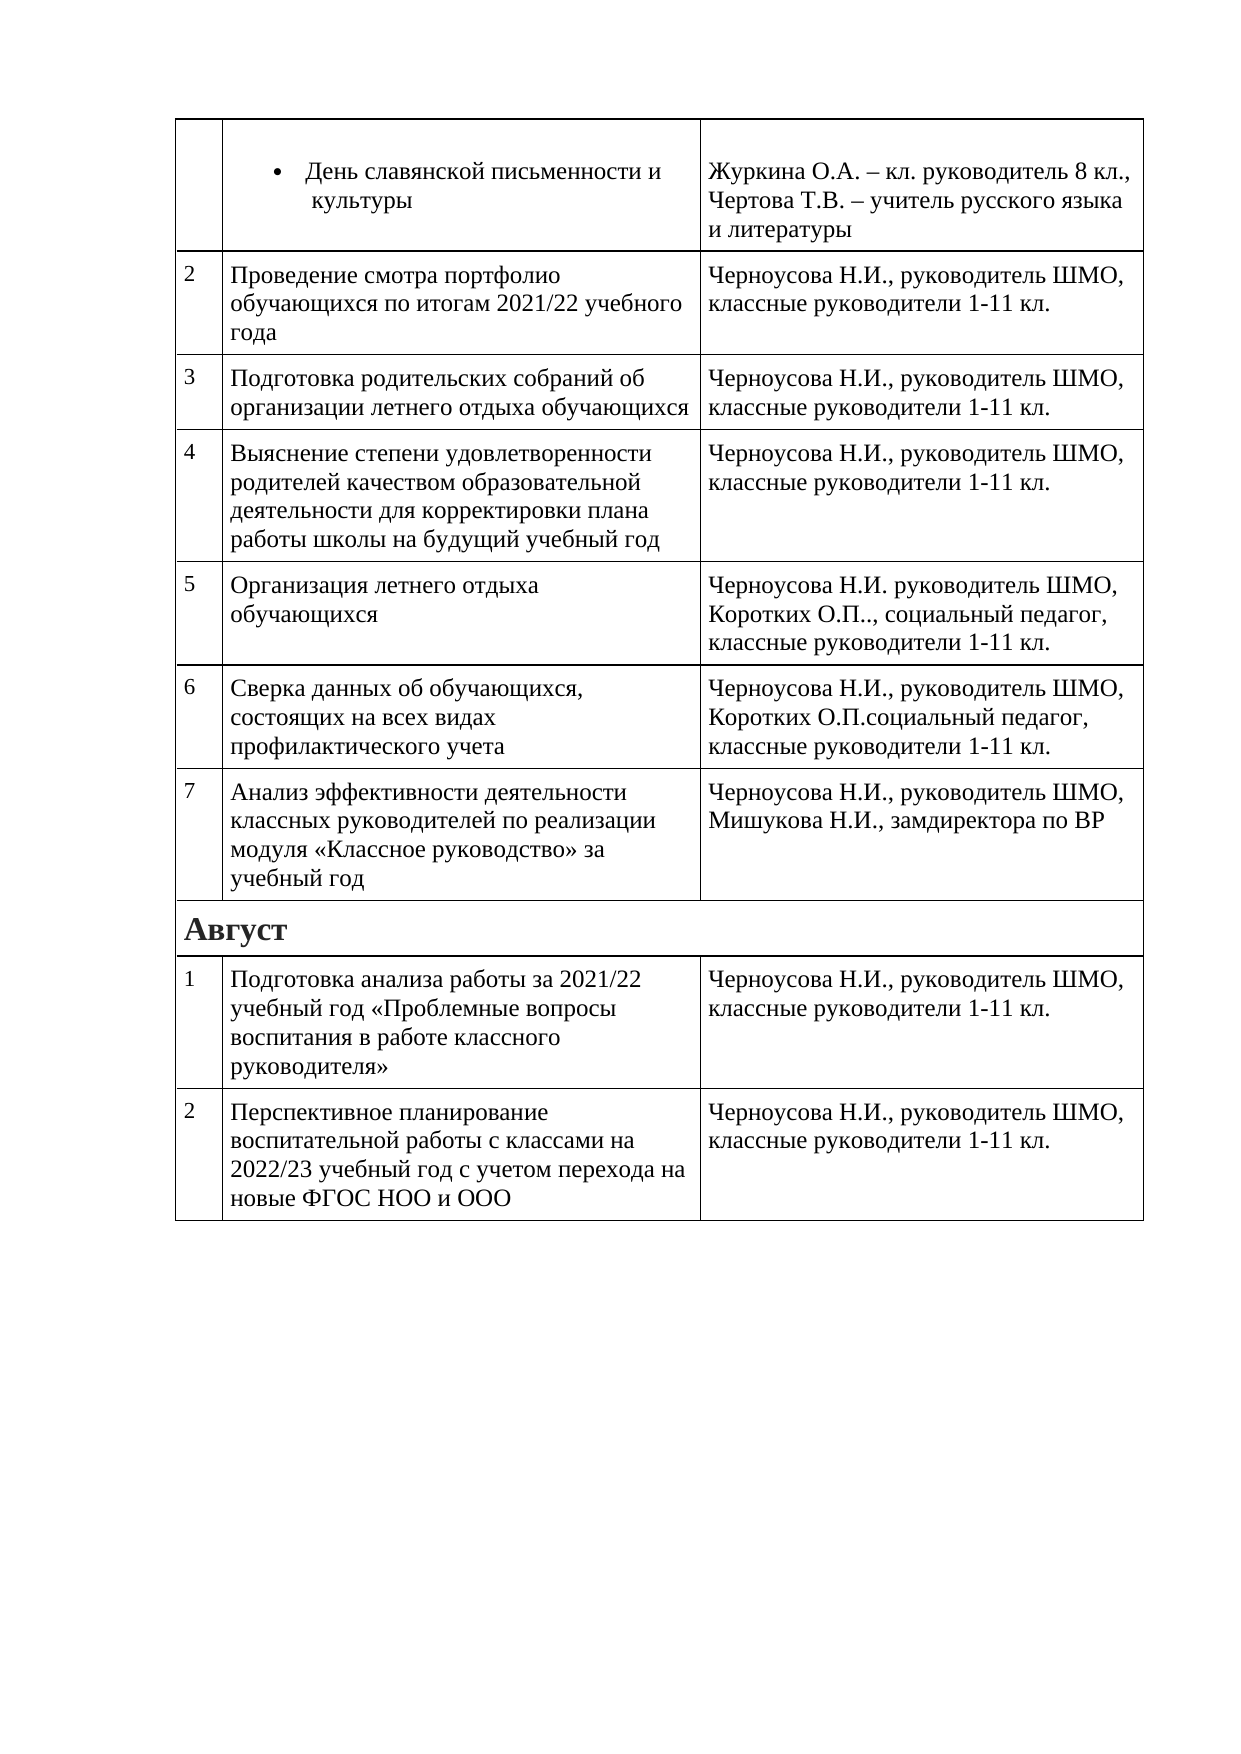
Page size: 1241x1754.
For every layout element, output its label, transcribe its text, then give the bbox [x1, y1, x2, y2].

table_cell Черноусова Н.И., руководитель ШМО, классные руководители 1-11 кл. [701, 430, 1143, 561]
table_cell 2 [176, 251, 222, 354]
table_cell Сверка данных об обучающихся, состоящих на всех видах профилактического учета [223, 666, 700, 767]
table_cell 1 [176, 120, 222, 250]
table_cell 1 [176, 956, 222, 1087]
table_cell Черноусова Н.И., руководитель ШМО, классные руководители 1-11 кл. [701, 252, 1143, 354]
table_cell Выяснение степени удовлетворенности родителей качеством образовательной деятельности для корректировки плана работы школы на будущий учебный год [223, 430, 700, 561]
table_cell Организация летнего отдыха обучающихся [223, 562, 700, 664]
table_cell Перспективное планирование воспитательной работы с классами на 2022/23 учебный год с учетом перехода на новые ФГОС НОО и ООО [223, 1089, 700, 1219]
table_cell Черноусова Н.И., руководитель ШМО, Коротких О.П.социальный педагог, классные руководители 1-11 кл. [701, 666, 1143, 767]
table_cell Черноусова Н.И., руководитель ШМО, классные руководители 1-11 кл. [701, 355, 1143, 428]
table_cell 5 [176, 562, 222, 664]
table_cell Проведение смотра портфолио обучающихся по итогам 2021/22 учебного года [223, 252, 700, 354]
table_cell 4 [176, 430, 222, 561]
table_cell 7 [176, 769, 222, 900]
table_cell 2 [176, 1089, 222, 1219]
table_cell Черноусова Н.И., руководитель ШМО, Мишукова Н.И., замдиректора по ВР [701, 769, 1143, 900]
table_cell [223, 120, 700, 250]
table_cell Подготовка анализа работы за 2021/22 учебный год «Проблемные вопросы воспитания в работе классного руководителя» [223, 957, 700, 1087]
table_cell Черноусова Н.И. руководитель ШМО, Коротких О.П.., социальный педагог, классные руководители 1-11 кл. [701, 562, 1143, 664]
table_cell Черноусова Н.И., руководитель ШМО, классные руководители 1-11 кл. [701, 957, 1143, 1087]
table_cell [701, 120, 1143, 250]
table_cell Черноусова Н.И., руководитель ШМО, классные руководители 1-11 кл. [701, 1089, 1143, 1219]
table_cell Август [176, 901, 1143, 955]
table_cell Подготовка родительских собраний об организации летнего отдыха обучающихся [223, 355, 700, 428]
table_cell 6 [176, 665, 222, 767]
table_cell Анализ эффективности деятельности классных руководителей по реализации модуля «Классное руководство» за учебный год [223, 769, 700, 900]
table_cell 3 [176, 355, 222, 428]
